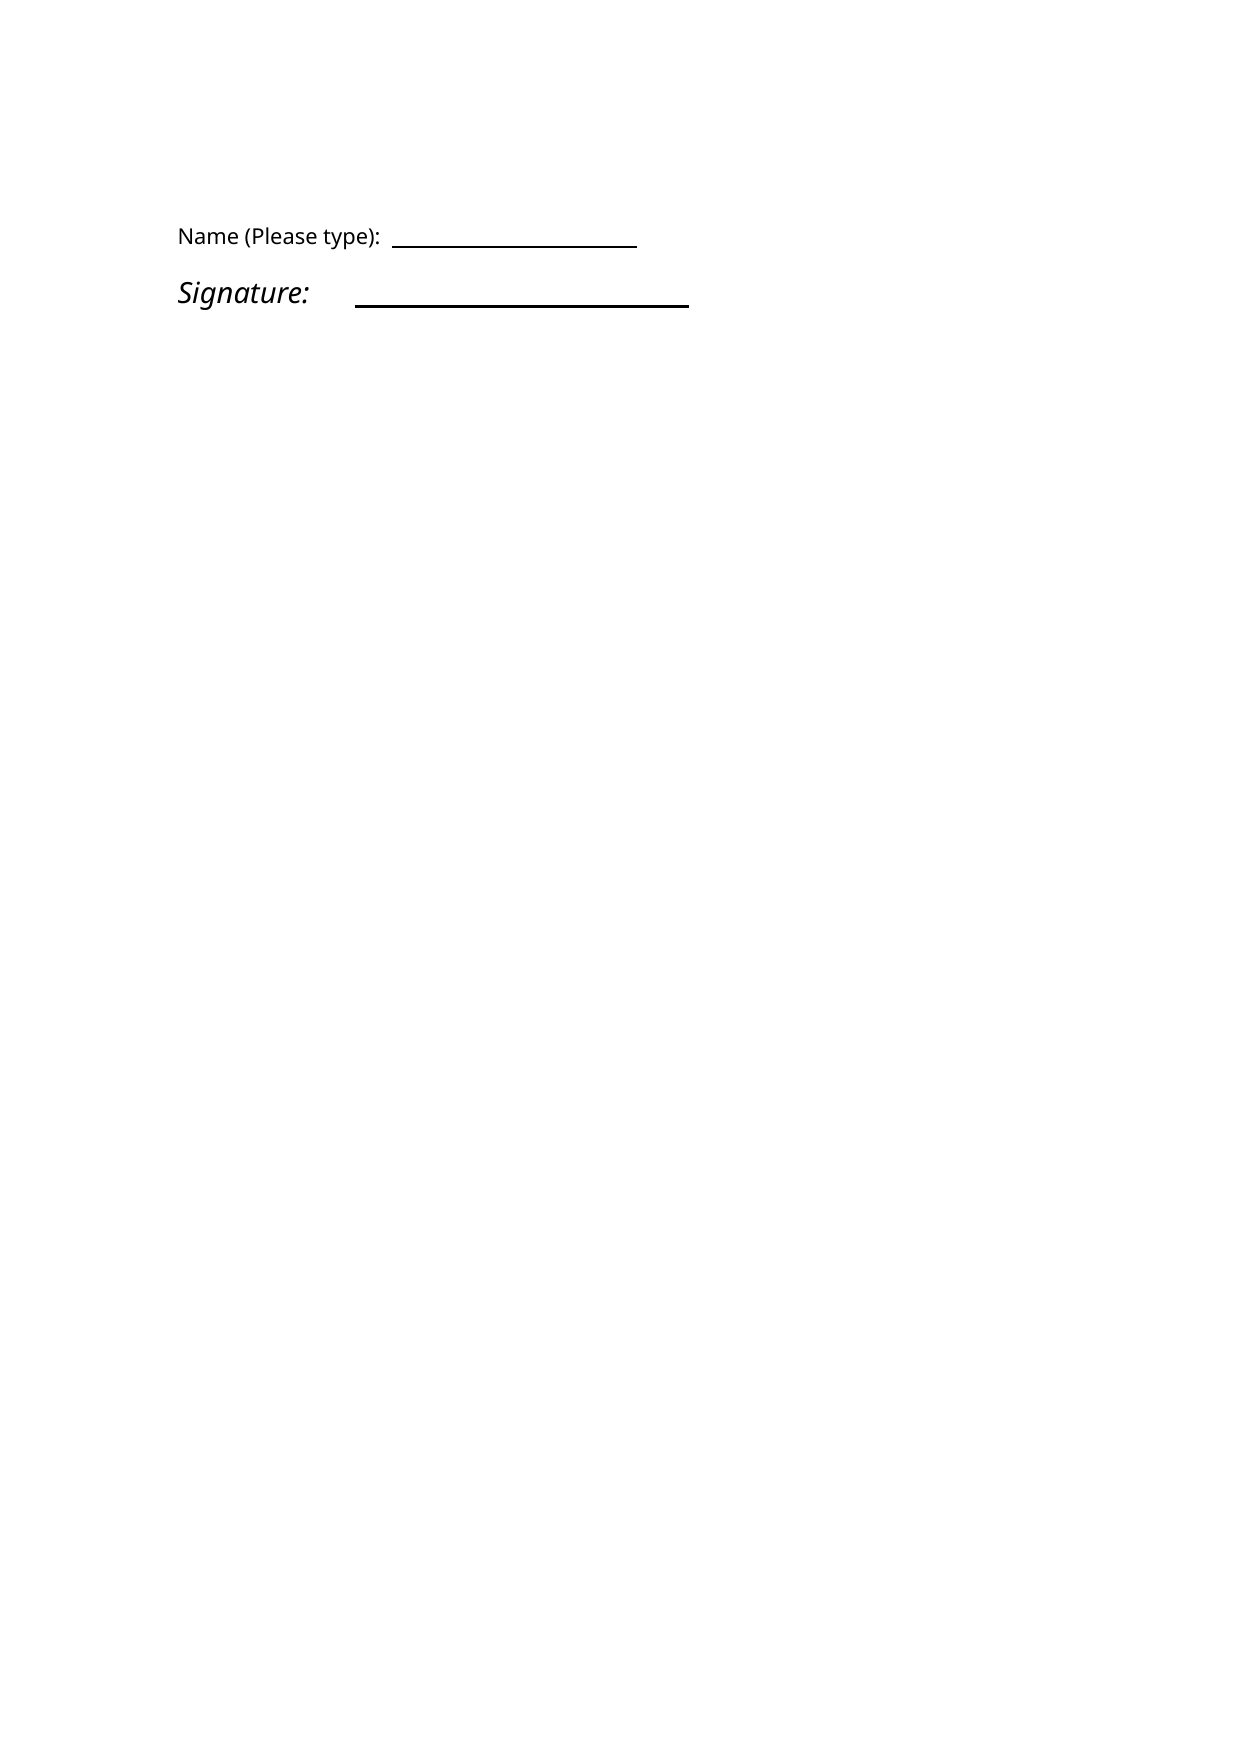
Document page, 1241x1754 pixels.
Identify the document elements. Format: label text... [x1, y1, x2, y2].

text Name (Please type): [177, 217, 1063, 254]
text Signature: [177, 254, 1063, 329]
